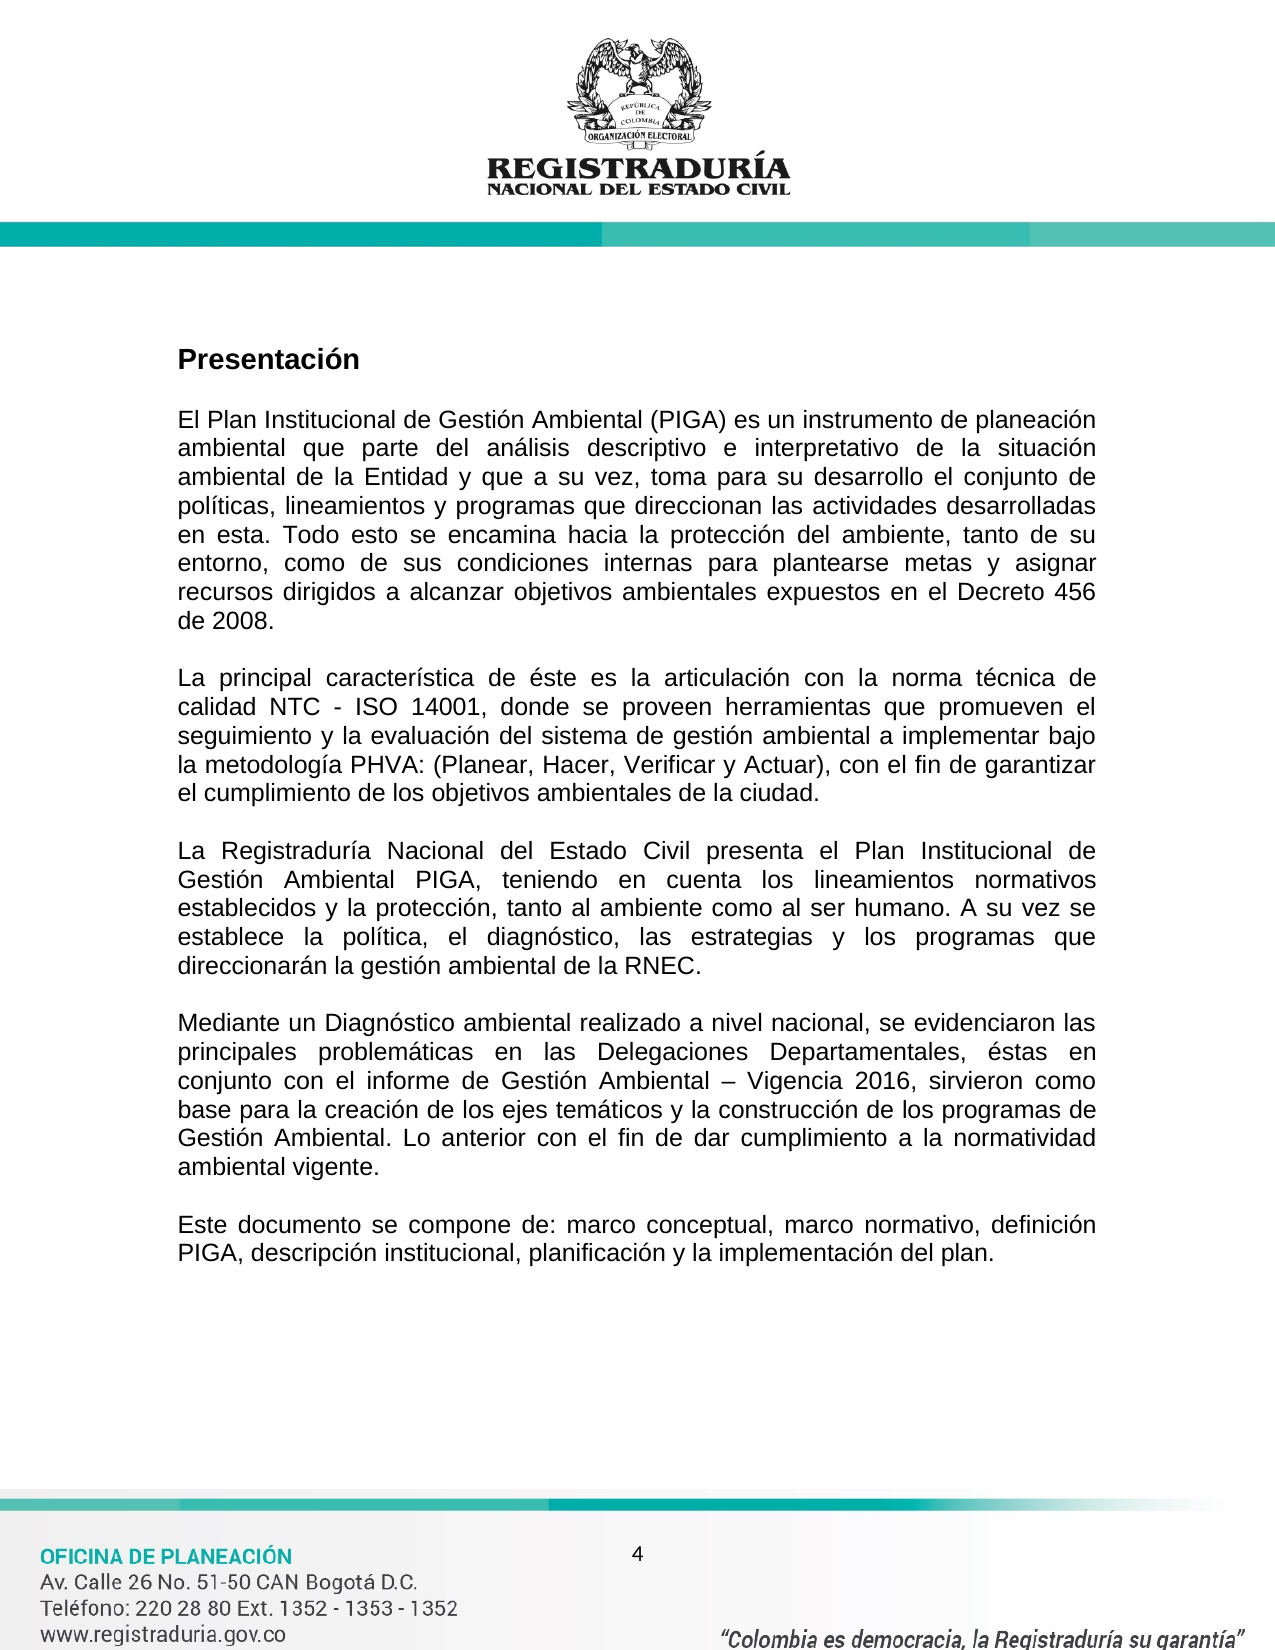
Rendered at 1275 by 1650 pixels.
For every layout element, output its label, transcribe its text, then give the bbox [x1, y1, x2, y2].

picture [0, 1489, 1266, 1650]
picture [487, 38, 791, 195]
text Mediante un Diagnóstico ambiental realizado a nivel nacional, se evidenciaron las principales problemáticas en las Delegaciones Departamentales, éstas en conjunto con el informe de Gestión Ambiental – Vigencia 2016, sirvieron como base para la creación de los ejes temáticos y la construcción de los programas de Gestión Ambiental. Lo anterior con el fin de dar cumplimiento a la normatividad ambiental vigente. [177, 1008, 1098, 1181]
text La Registraduría Nacional del Estado Civil presenta el Plan Institucional de Gestión Ambiental PIGA, teniendo en cuenta los lineamientos normativos establecidos y la protección, tanto al ambiente como al ser humano. A su vez se establece la política, el diagnóstico, las estrategias y los programas que direccionarán la gestión ambiental de la RNEC. [177, 836, 1098, 980]
picture [0, 218, 1275, 247]
text La principal característica de éste es la articulación con la norma técnica de calidad NTC - ISO 14001, donde se proveen herramientas que promueven el seguimiento y la evaluación del sistema de gestión ambiental a implementar bajo la metodología PHVA: (Planear, Hacer, Verificar y Actuar), con el fin de garantizar el cumplimiento de los objetivos ambientales de la ciudad. [177, 663, 1098, 807]
text El Plan Institucional de Gestión Ambiental (PIGA) es un instrumento de planeación ambiental que parte del análisis descriptivo e interpretativo de la situación ambiental de la Entidad y que a su vez, toma para su desarrollo el conjunto de políticas, lineamientos y programas que direccionan las actividades desarrolladas en esta. Todo esto se encamina hacia la protección del ambiente, tanto de su entorno, como de sus condiciones internas para plantearse metas y asignar recursos dirigidos a alcanzar objetivos ambientales expuestos en el Decreto 456 de 2008. [177, 405, 1098, 635]
text Este documento se compone de: marco conceptual, marco normativo, definición PIGA, descripción institucional, planificación y la implementación del plan. [177, 1210, 1098, 1267]
subtitle Presentación [177, 342, 1098, 376]
